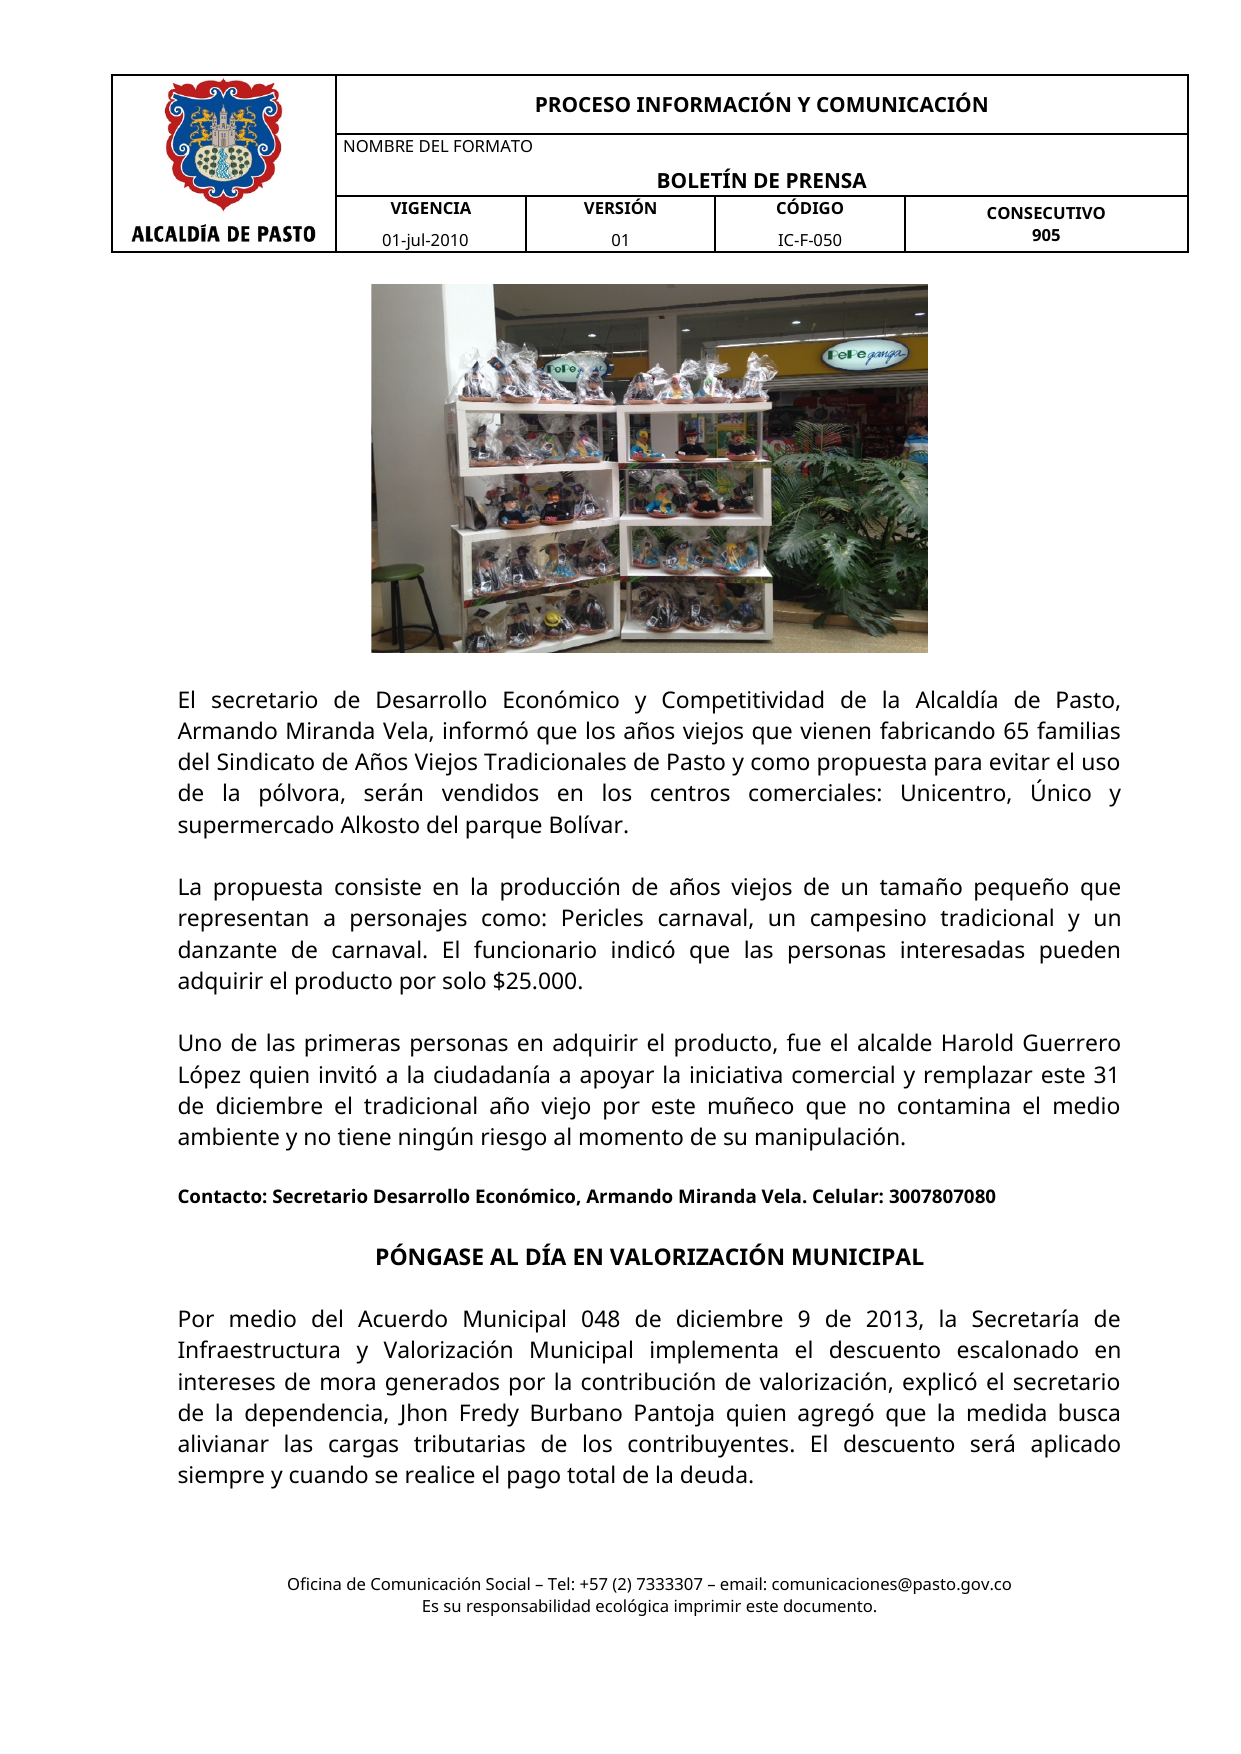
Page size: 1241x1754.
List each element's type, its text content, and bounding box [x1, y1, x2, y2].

text Contacto: Secretario Desarrollo Económico, Armando Miranda Vela. Celular: 3007807080 [177, 1184, 1122, 1209]
text PÓNGASE AL DÍA EN VALORIZACIÓN MUNICIPAL [177, 1240, 1122, 1272]
text Por medio del Acuerdo Municipal 048 de diciembre 9 de 2013, la Secretaría de Infraestructura y Valorización Municipal implementa el descuento escalonado en intereses de mora generados por la contribución de valorización, explicó el secretario de la dependencia, Jhon Fredy Burbano Pantoja quien agregó que la medida busca alivianar las cargas tributarias de los contribuyentes. El descuento será aplicado siempre y cuando se realice el pago total de la deuda. [177, 1303, 1122, 1490]
text La propuesta consiste en la producción de años viejos de un tamaño pequeño que representan a personajes como: Pericles carnaval, un campesino tradicional y un danzante de carnaval. El funcionario indicó que las personas interesadas pueden adquirir el producto por solo $25.000. [177, 871, 1122, 996]
picture [118, 76, 327, 242]
text El secretario de Desarrollo Económico y Competitividad de la Alcaldía de Pasto, Armando Miranda Vela, informó que los años viejos que vienen fabricando 65 familias del Sindicato de Años Viejos Tradicionales de Pasto y como propuesta para evitar el uso de la pólvora, serán vendidos en los centros comerciales: Unicentro, Único y supermercado Alkosto del parque Bolívar. [177, 684, 1122, 840]
text Uno de las primeras personas en adquirir el producto, fue el alcalde Harold Guerrero López quien invitó a la ciudadanía a apoyar la iniciativa comercial y remplazar este 31 de diciembre el tradicional año viejo por este muñeco que no contamina el medio ambiente y no tiene ningún riesgo al momento de su manipulación. [177, 1027, 1122, 1152]
picture [371, 284, 928, 653]
